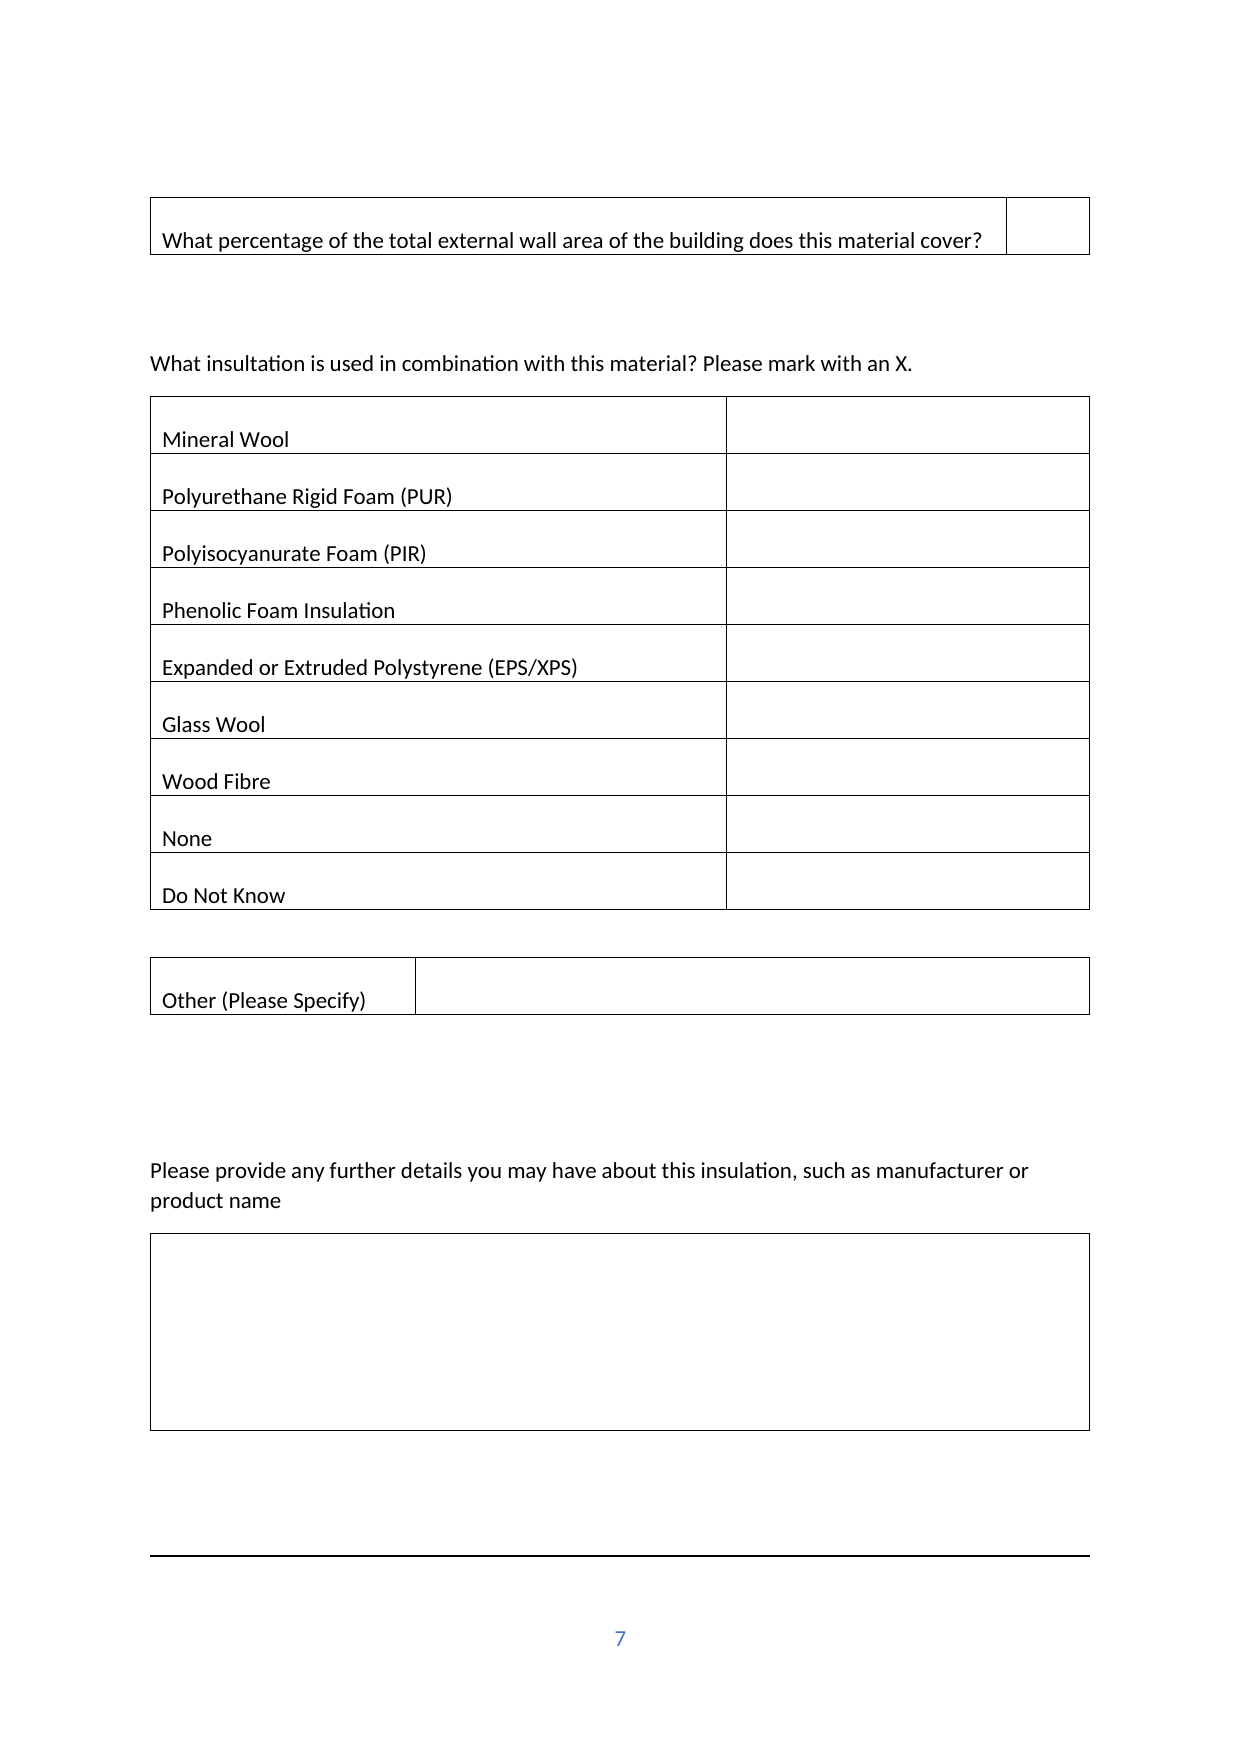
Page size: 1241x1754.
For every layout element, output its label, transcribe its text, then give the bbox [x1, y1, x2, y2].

table_cell [727, 853, 1089, 909]
table_cell [727, 511, 1089, 567]
table_header What percentage of the total external wall area of the building does this material cover? [151, 198, 1006, 254]
table_cell Glass Wool [151, 682, 726, 738]
table_header [151, 1234, 1089, 1430]
table_cell [727, 796, 1089, 852]
table_cell Do Not Know [151, 853, 726, 909]
table_cell Expanded or Extruded Polystyrene (EPS/XPS) [151, 625, 726, 681]
table_header [727, 397, 1089, 453]
table_header [1007, 198, 1089, 254]
text What insultation is used in combination with this material? Please mark with an X. [150, 349, 1090, 377]
table_cell Polyurethane Rigid Foam (PUR) [151, 454, 726, 510]
table_cell Wood Fibre [151, 739, 726, 795]
table_header Other (Please Specify) [151, 958, 415, 1014]
table_cell Phenolic Foam Insulation [151, 568, 726, 624]
table_cell [727, 739, 1089, 795]
table_cell Polyisocyanurate Foam (PIR) [151, 511, 726, 567]
table_cell None [151, 796, 726, 852]
table_cell [727, 682, 1089, 738]
table_cell [727, 454, 1089, 510]
table_cell [727, 625, 1089, 681]
table_cell [727, 568, 1089, 624]
text Please provide any further details you may have about this insulation, such as manufacturer or product name [150, 1156, 1090, 1214]
table_header Mineral Wool [151, 397, 726, 453]
table_header [416, 958, 1089, 1014]
